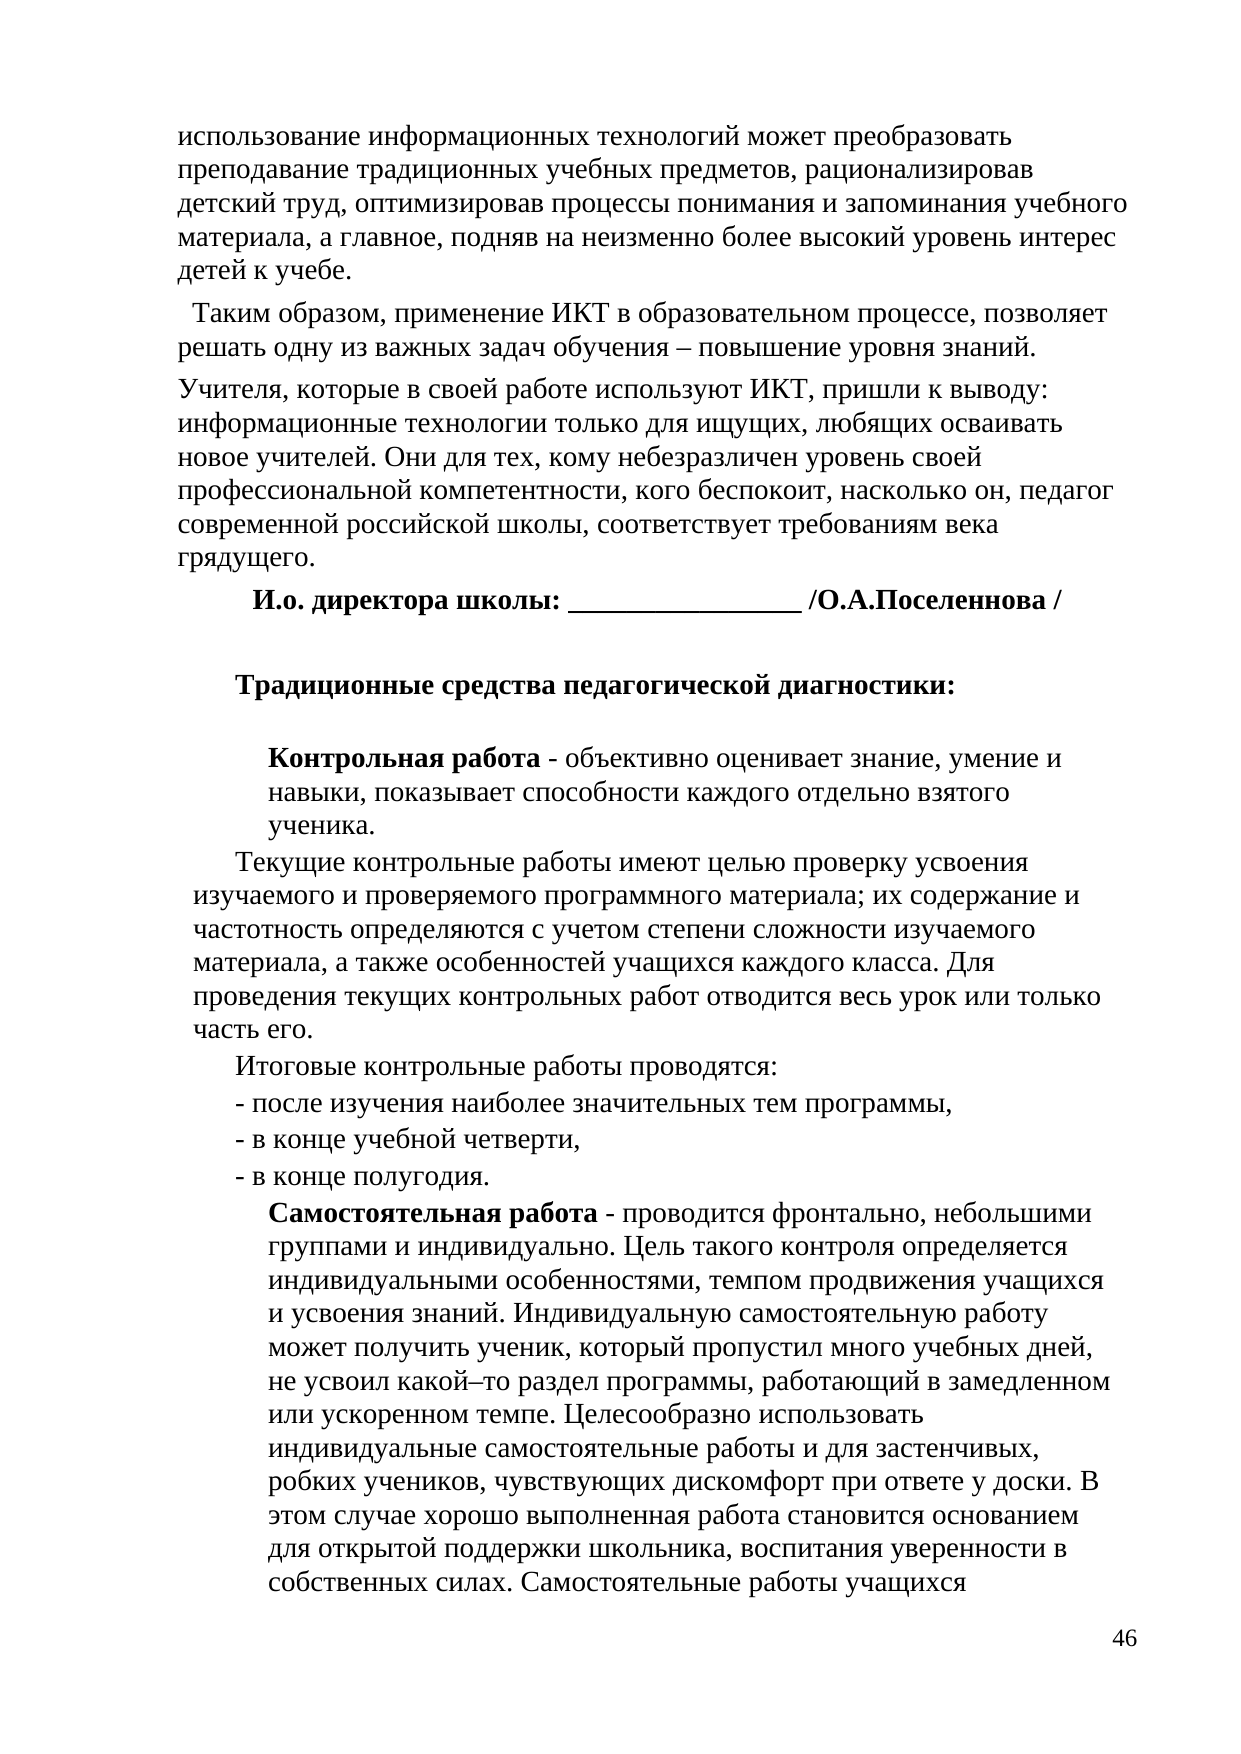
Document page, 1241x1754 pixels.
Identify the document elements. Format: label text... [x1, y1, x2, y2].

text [177, 118, 1137, 286]
text Учителя, которые в своей работе используют ИКТ, пришли к выводу: информационные технологии только для ищущих, любящих осваивать новое учителей. Они для тех, кому небезразличен уровень своей профессиональной компетентности, кого беспокоит, насколько он, педагог современной российской школы, соответствует требованиям века грядущего. [177, 372, 1137, 573]
text И.о. директора школы: ________________ /О.А.Поселеннова / [177, 582, 1137, 616]
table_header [177, 664, 1137, 1597]
text Таким образом, применение ИКТ в образовательном процессе, позволяет решать одну из важных задач обучения – повышение уровня знаний. [177, 295, 1137, 362]
